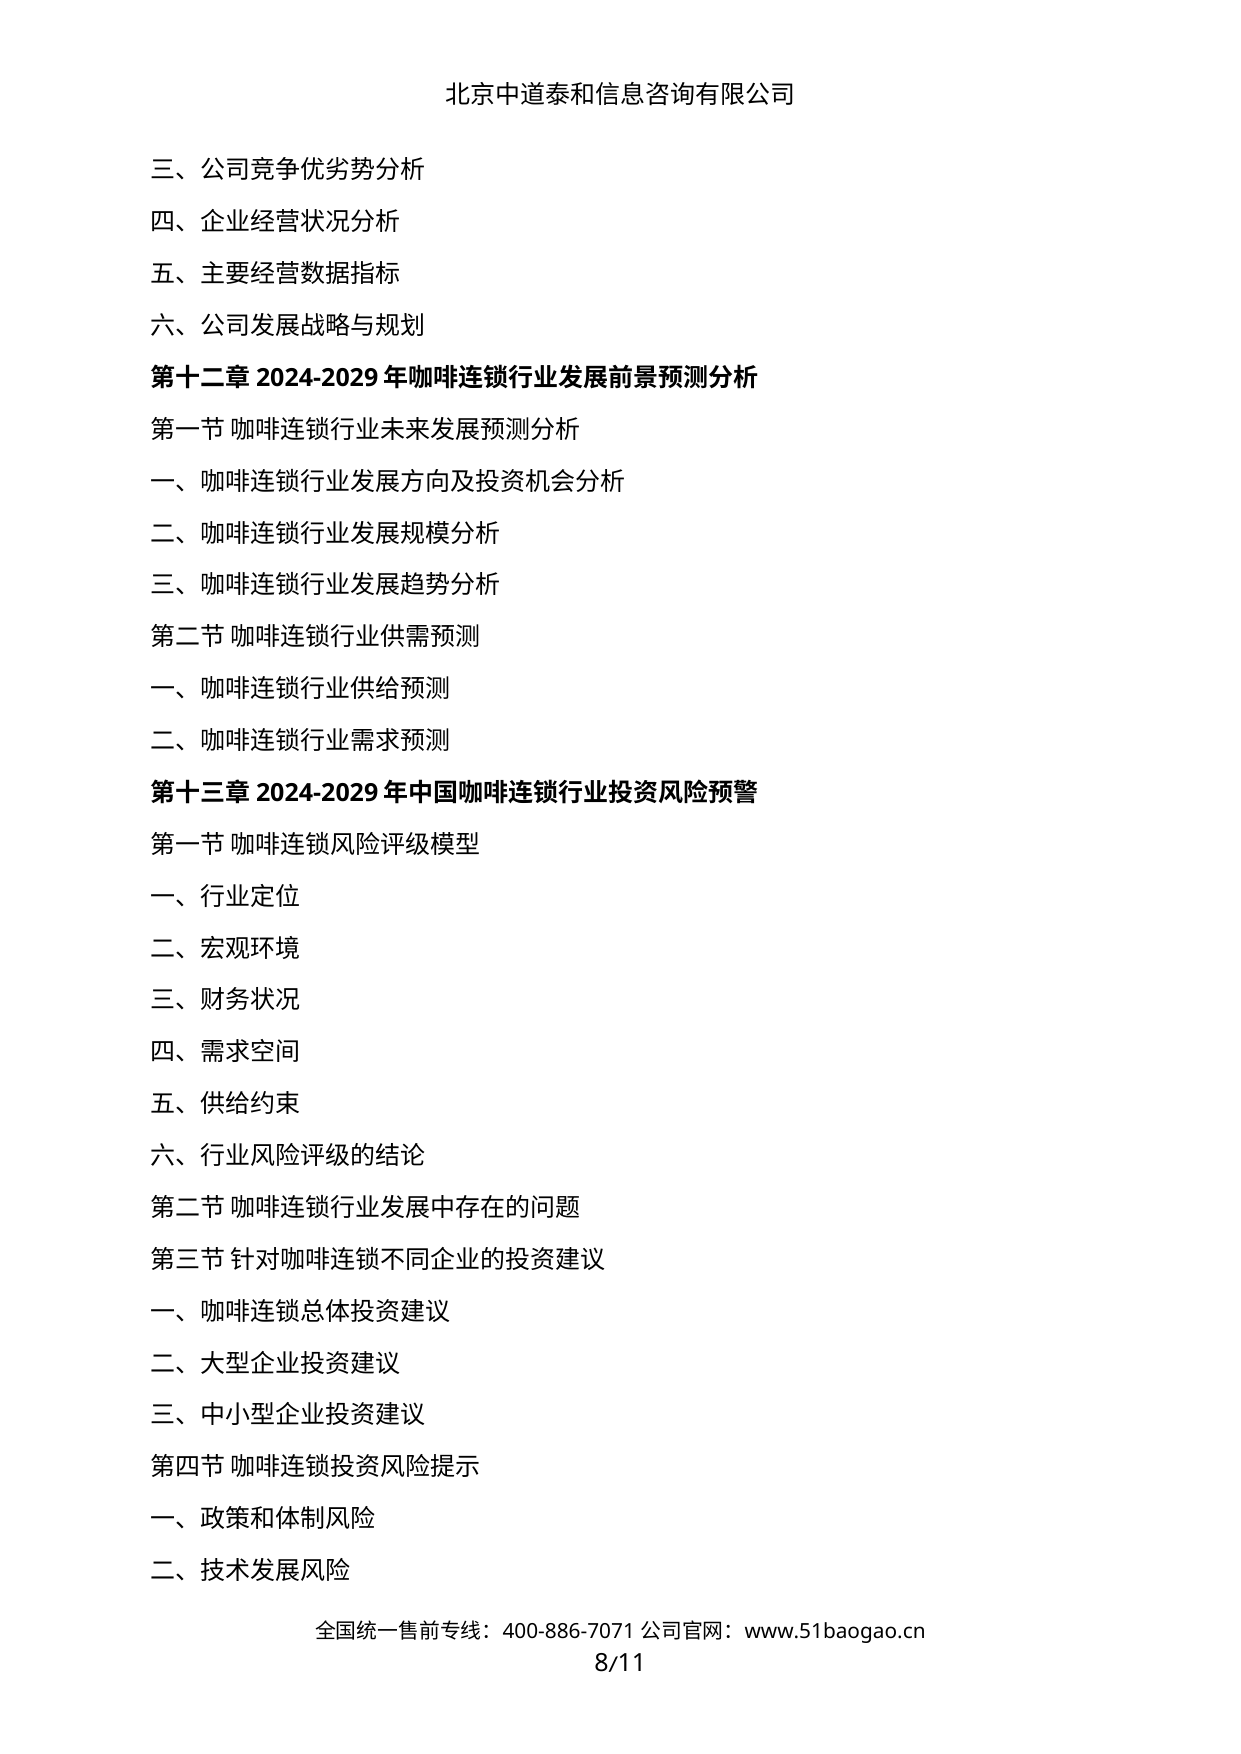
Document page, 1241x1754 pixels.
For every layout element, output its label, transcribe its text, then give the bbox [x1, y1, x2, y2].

text 三、咖啡连锁行业发展趋势分析 [150, 565, 1090, 601]
text 六、行业风险评级的结论 [150, 1136, 1090, 1172]
text 四、需求空间 [150, 1032, 1090, 1068]
text 一、咖啡连锁总体投资建议 [150, 1291, 1090, 1327]
text 第二节 咖啡连锁行业发展中存在的问题 [150, 1187, 1090, 1224]
text 五、主要经营数据指标 [150, 254, 1090, 290]
text 一、政策和体制风险 [150, 1499, 1090, 1535]
text 第四节 咖啡连锁投资风险提示 [150, 1447, 1090, 1483]
text 二、宏观环境 [150, 928, 1090, 964]
text 三、中小型企业投资建议 [150, 1395, 1090, 1431]
text 一、行业定位 [150, 876, 1090, 912]
text 一、咖啡连锁行业发展方向及投资机会分析 [150, 461, 1090, 497]
text 二、咖啡连锁行业需求预测 [150, 721, 1090, 757]
text 第二节 咖啡连锁行业供需预测 [150, 617, 1090, 653]
text 三、财务状况 [150, 980, 1090, 1016]
text 第一节 咖啡连锁风险评级模型 [150, 824, 1090, 861]
text 第十二章 2024-2029年咖啡连锁行业发展前景预测分析 [150, 357, 1090, 394]
text 三、公司竞争优劣势分析 [150, 150, 1090, 186]
text 二、技术发展风险 [150, 1551, 1090, 1587]
text 五、供给约束 [150, 1084, 1090, 1120]
text 第十三章 2024-2029年中国咖啡连锁行业投资风险预警 [150, 772, 1090, 809]
text 二、大型企业投资建议 [150, 1343, 1090, 1379]
text 六、公司发展战略与规划 [150, 306, 1090, 342]
text 第一节 咖啡连锁行业未来发展预测分析 [150, 409, 1090, 446]
text 第三节 针对咖啡连锁不同企业的投资建议 [150, 1239, 1090, 1276]
text 二、咖啡连锁行业发展规模分析 [150, 513, 1090, 549]
text 一、咖啡连锁行业供给预测 [150, 669, 1090, 705]
text 四、企业经营状况分析 [150, 202, 1090, 238]
